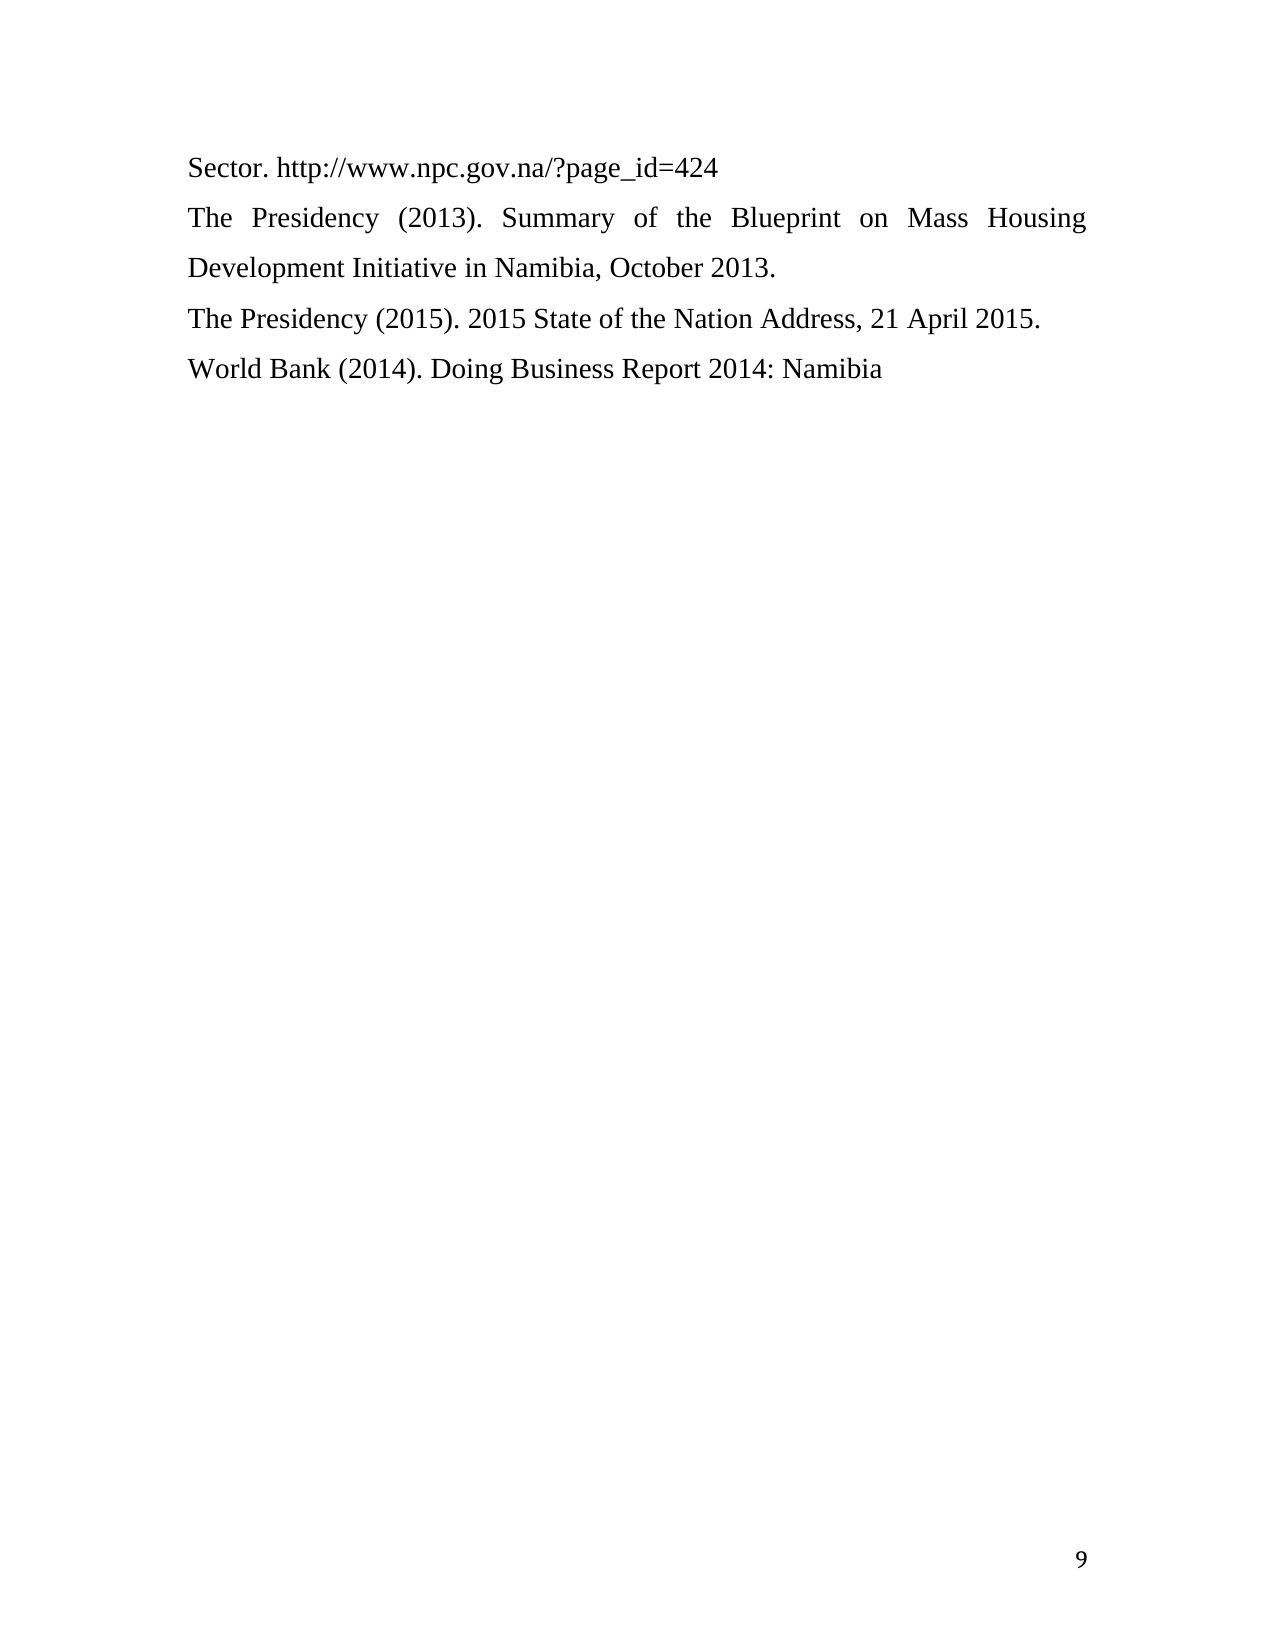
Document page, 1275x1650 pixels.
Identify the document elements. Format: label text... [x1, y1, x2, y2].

text The Presidency (2015). 2015 State of the Nation Address, 21 April 2015. [187, 301, 1087, 334]
text The Presidency (2013). Summary of the Blueprint on Mass Housing Development Initiative in Namibia, October 2013. [187, 200, 1087, 284]
text World Bank (2014). Doing Business Report 2014: Namibia [187, 351, 1087, 385]
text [187, 150, 1087, 183]
